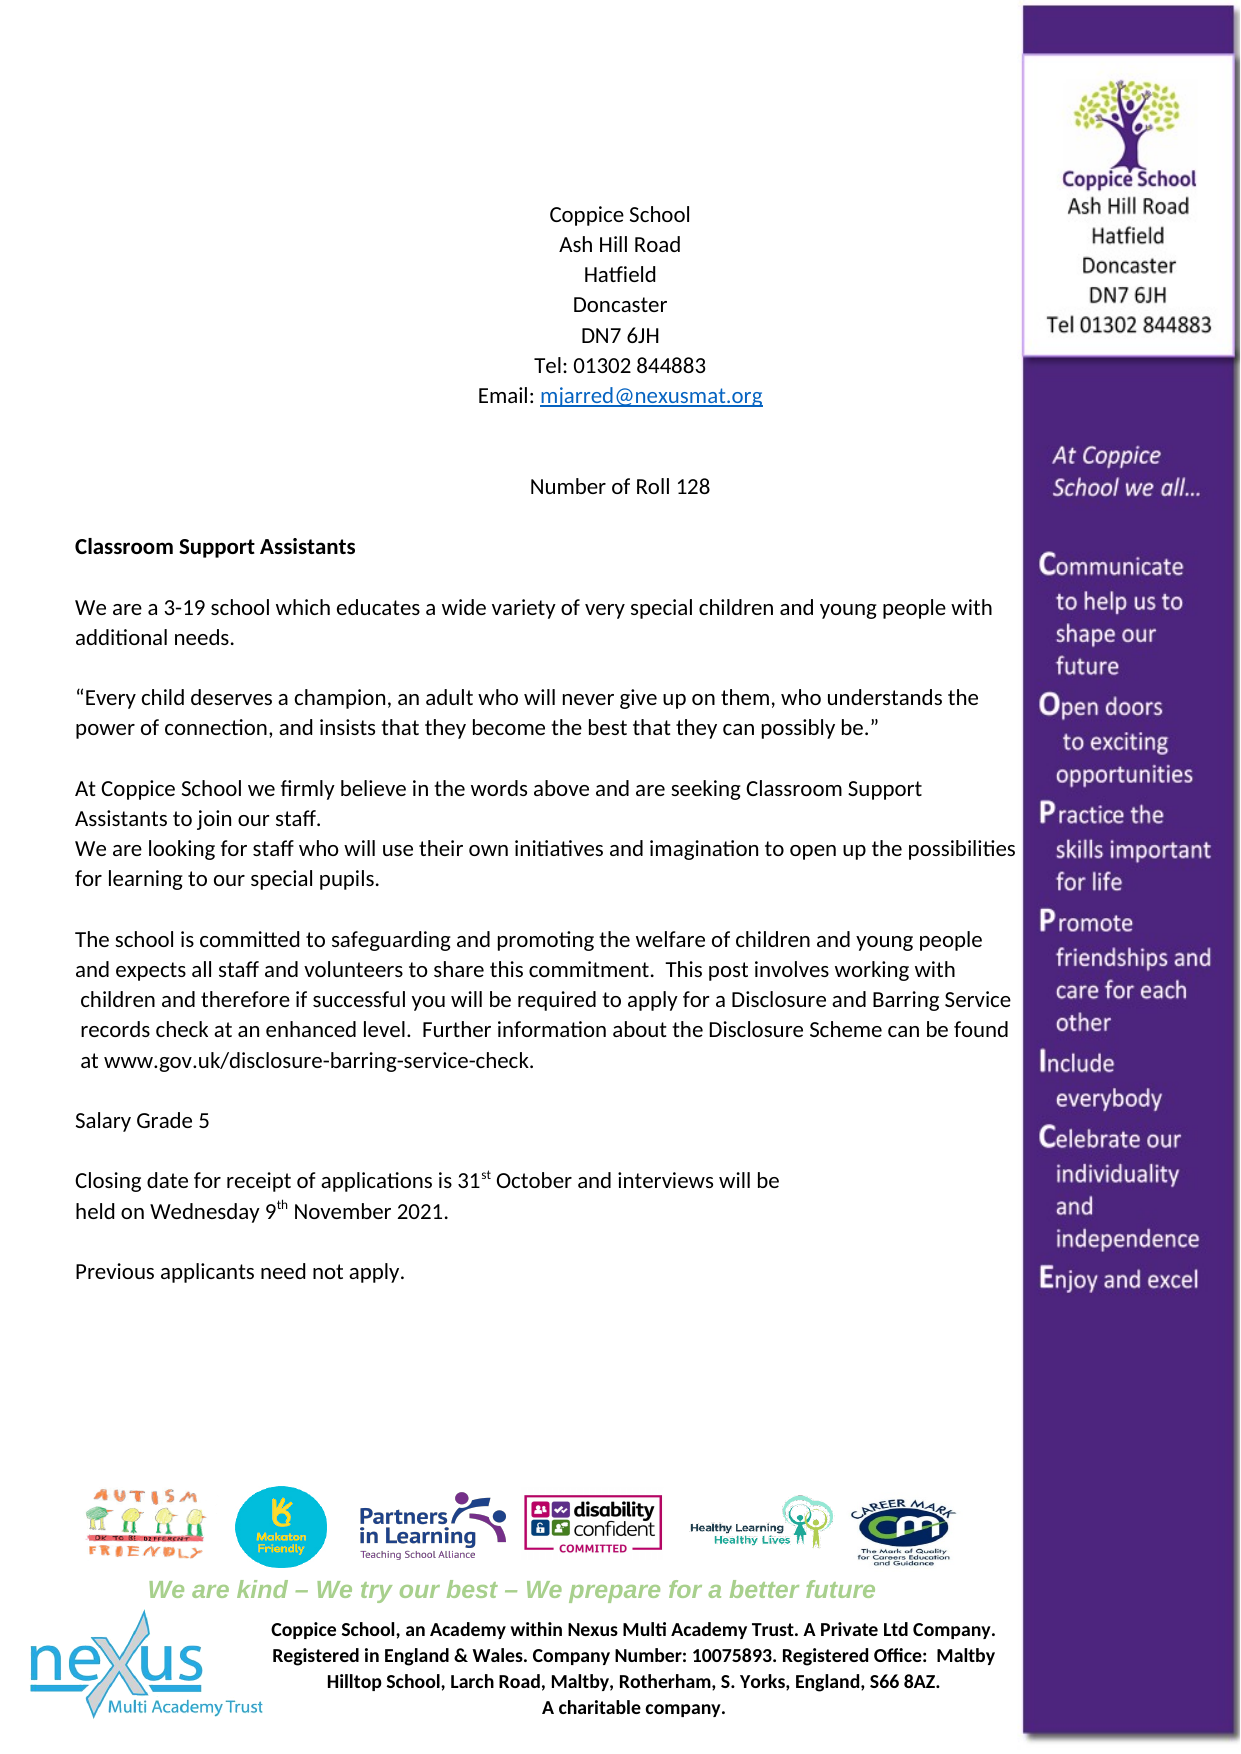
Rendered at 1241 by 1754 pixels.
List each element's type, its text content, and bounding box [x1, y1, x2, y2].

text Salary Grade 5 [75, 1106, 1165, 1134]
text Ash Hill Road [75, 230, 1165, 258]
text power of connection, and insists that they become the best that they can possibly be.” [75, 713, 1165, 742]
picture [360, 1492, 506, 1560]
text At Coppice School we firmly believe in the words above and are seeking Classroom Support [75, 774, 1165, 802]
text Email: mjarred@nexusmat.org [75, 381, 1165, 409]
text additional needs. [75, 623, 1165, 651]
picture [521, 1487, 664, 1560]
picture [1017, 0, 1241, 1750]
text held on Wednesday 9th November 2021. [75, 1197, 1165, 1225]
text for learning to our special pupils. [75, 864, 1165, 893]
text We are a 3-19 school which educates a wide variety of very special children and young people with [75, 593, 1165, 621]
text Coppice School [75, 200, 1165, 228]
text DN7 6JH [75, 321, 1165, 349]
text We are looking for staff who will use their own initiatives and imagination to open up the possibilities [75, 834, 1165, 862]
text Hatfield [75, 260, 1165, 288]
picture [680, 1486, 968, 1572]
text at www.gov.uk/disclosure-barring-service-check. [75, 1046, 1165, 1074]
text and expects all staff and volunteers to share this commitment. This post involves working with [75, 955, 1165, 983]
text records check at an enhanced level. Further information about the Disclosure Scheme can be found [75, 1016, 1165, 1044]
text Classroom Support Assistants [75, 532, 1165, 560]
text Doncaster [75, 291, 1165, 319]
picture [73, 1486, 219, 1561]
text Assistants to join our staff. [75, 804, 1165, 832]
picture [235, 1486, 327, 1568]
picture [29, 1609, 263, 1720]
text Tel: 01302 844883 [75, 351, 1165, 379]
text The school is committed to safeguarding and promoting the welfare of children and young people [75, 925, 1165, 953]
text children and therefore if successful you will be required to apply for a Disclosure and Barring Service [75, 985, 1165, 1013]
text “Every child deserves a champion, an adult who will never give up on them, who understands the [75, 683, 1165, 711]
text Closing date for receipt of applications is 31st October and interviews will be [75, 1167, 1165, 1195]
text Previous applicants need not apply. [75, 1257, 1165, 1285]
text Number of Roll 128 [75, 472, 1165, 500]
